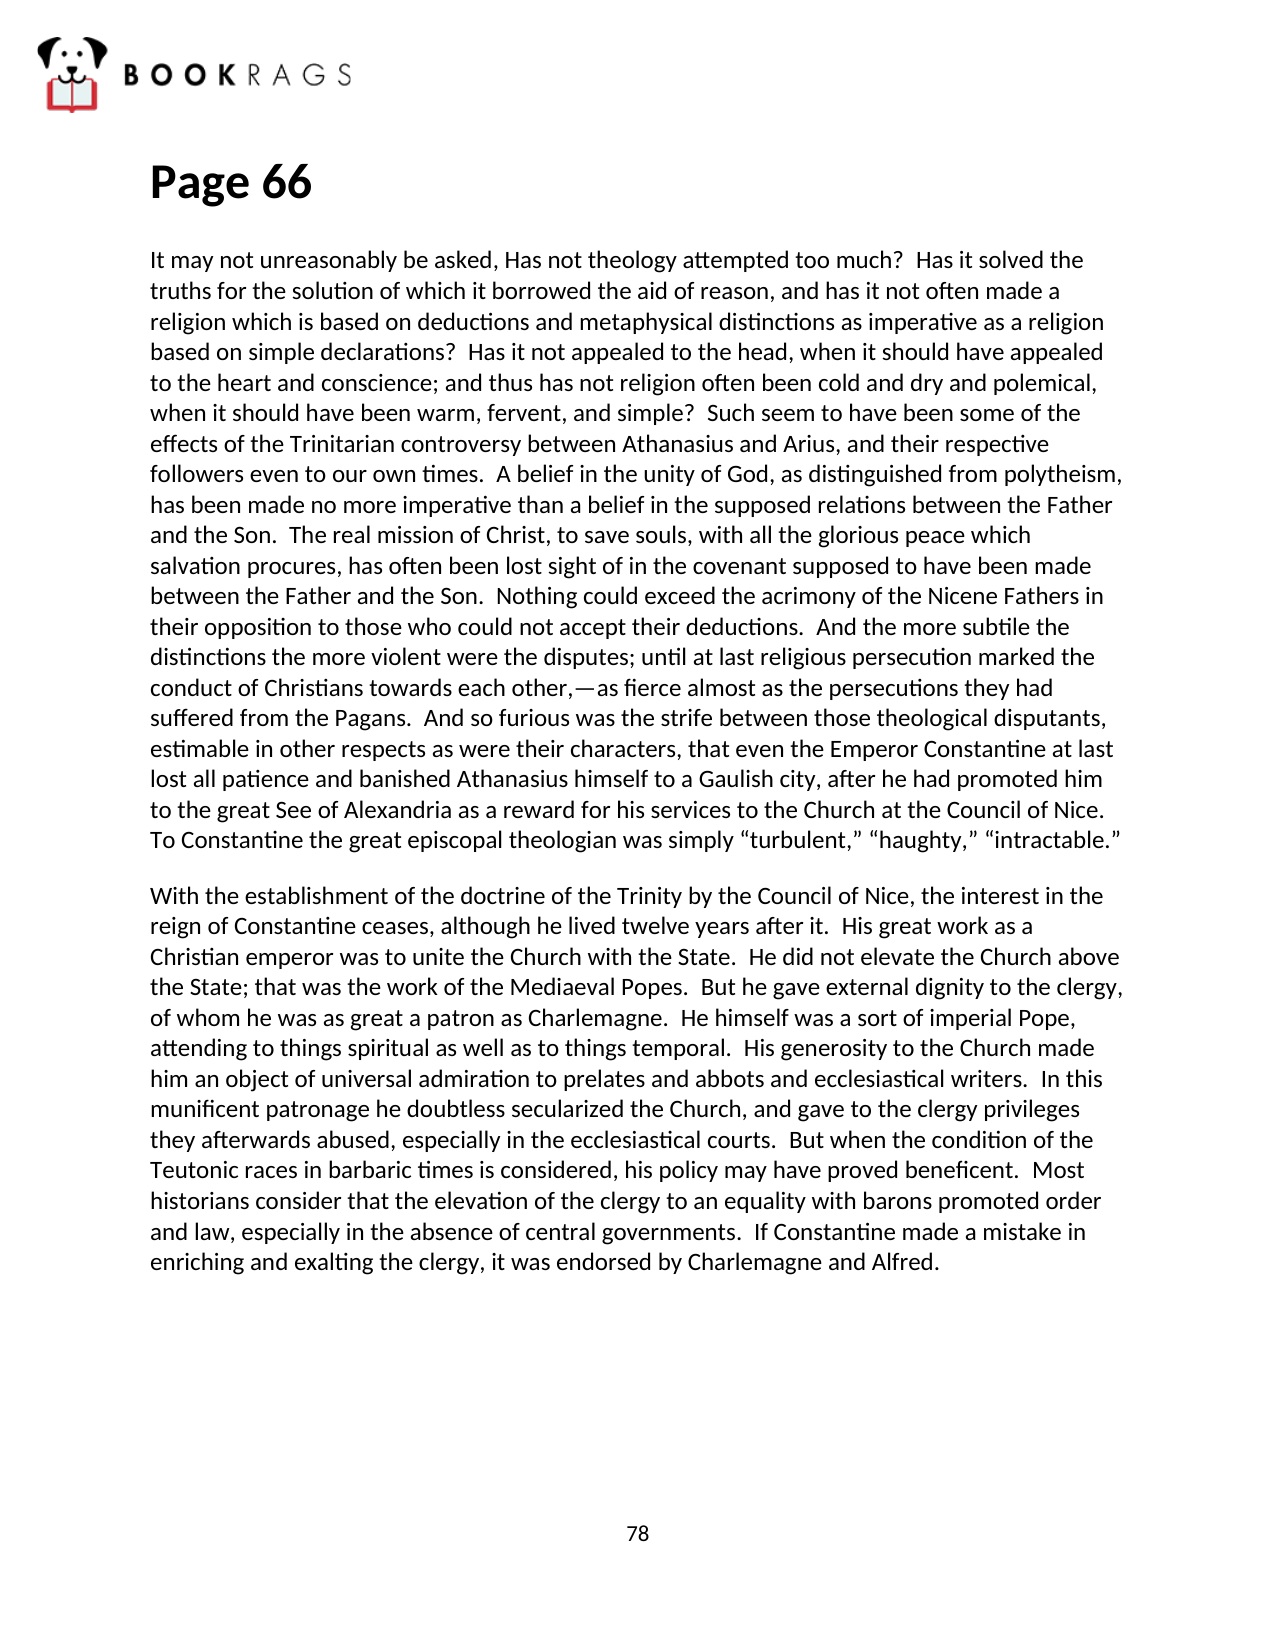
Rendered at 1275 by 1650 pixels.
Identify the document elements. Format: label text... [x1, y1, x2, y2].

text With the establishment of the doctrine of the Trinity by the Council of Nice, the interest in the reign of Constantine ceases, although he lived twelve years after it. His great work as a Christian emperor was to unite the Church with the State. He did not elevate the Church above the State; that was the work of the Mediaeval Popes. But he gave external dignity to the clergy, of whom he was as great a patron as Charlemagne. He himself was a sort of imperial Pope, attending to things spiritual as well as to things temporal. His generosity to the Church made him an object of universal admiration to prelates and abbots and ecclesiastical writers. In this munificent patronage he doubtless secularized the Church, and gave to the clergy privileges they afterwards abused, especially in the ecclesiastical courts. But when the condition of the Teutonic races in barbaric times is considered, his policy may have proved beneficent. Most historians consider that the elevation of the clergy to an equality with barons promoted order and law, especially in the absence of central governments. If Constantine made a mistake in enriching and exalting the clergy, it was endorsed by Charlemagne and Alfred. [150, 880, 1125, 1277]
text Page 66 [150, 150, 1125, 211]
text It may not unreasonably be asked, Has not theology attempted too much? Has it solved the truths for the solution of which it borrowed the aid of reason, and has it not often made a religion which is based on deductions and metaphysical distinctions as imperative as a religion based on simple declarations? Has it not appealed to the head, when it should have appealed to the heart and conscience; and thus has not religion often been cold and dry and polemical, when it should have been warm, fervent, and simple? Such seem to have been some of the effects of the Trinitarian controversy between Athanasius and Arius, and their respective followers even to our own times. A belief in the unity of God, as distinguished from polytheism, has been made no more imperative than a belief in the supposed relations between the Father and the Son. The real mission of Christ, to save souls, with all the glorious peace which salvation procures, has often been lost sight of in the covenant supposed to have been made between the Father and the Son. Nothing could exceed the acrimony of the Nicene Fathers in their opposition to those who could not accept their deductions. And the more subtile the distinctions the more violent were the disputes; until at last religious persecution marked the conduct of Christians towards each other,—­as fierce almost as the persecutions they had suffered from the Pagans. And so furious was the strife between those theological disputants, estimable in other respects as were their characters, that even the Emperor Constantine at last lost all patience and banished Athanasius himself to a Gaulish city, after he had promoted him to the great See of Alexandria as a reward for his services to the Church at the Council of Nice. To Constantine the great episcopal theologian was simply “turbulent,” “haughty,” “intractable.” [150, 244, 1125, 855]
picture [37, 37, 351, 113]
